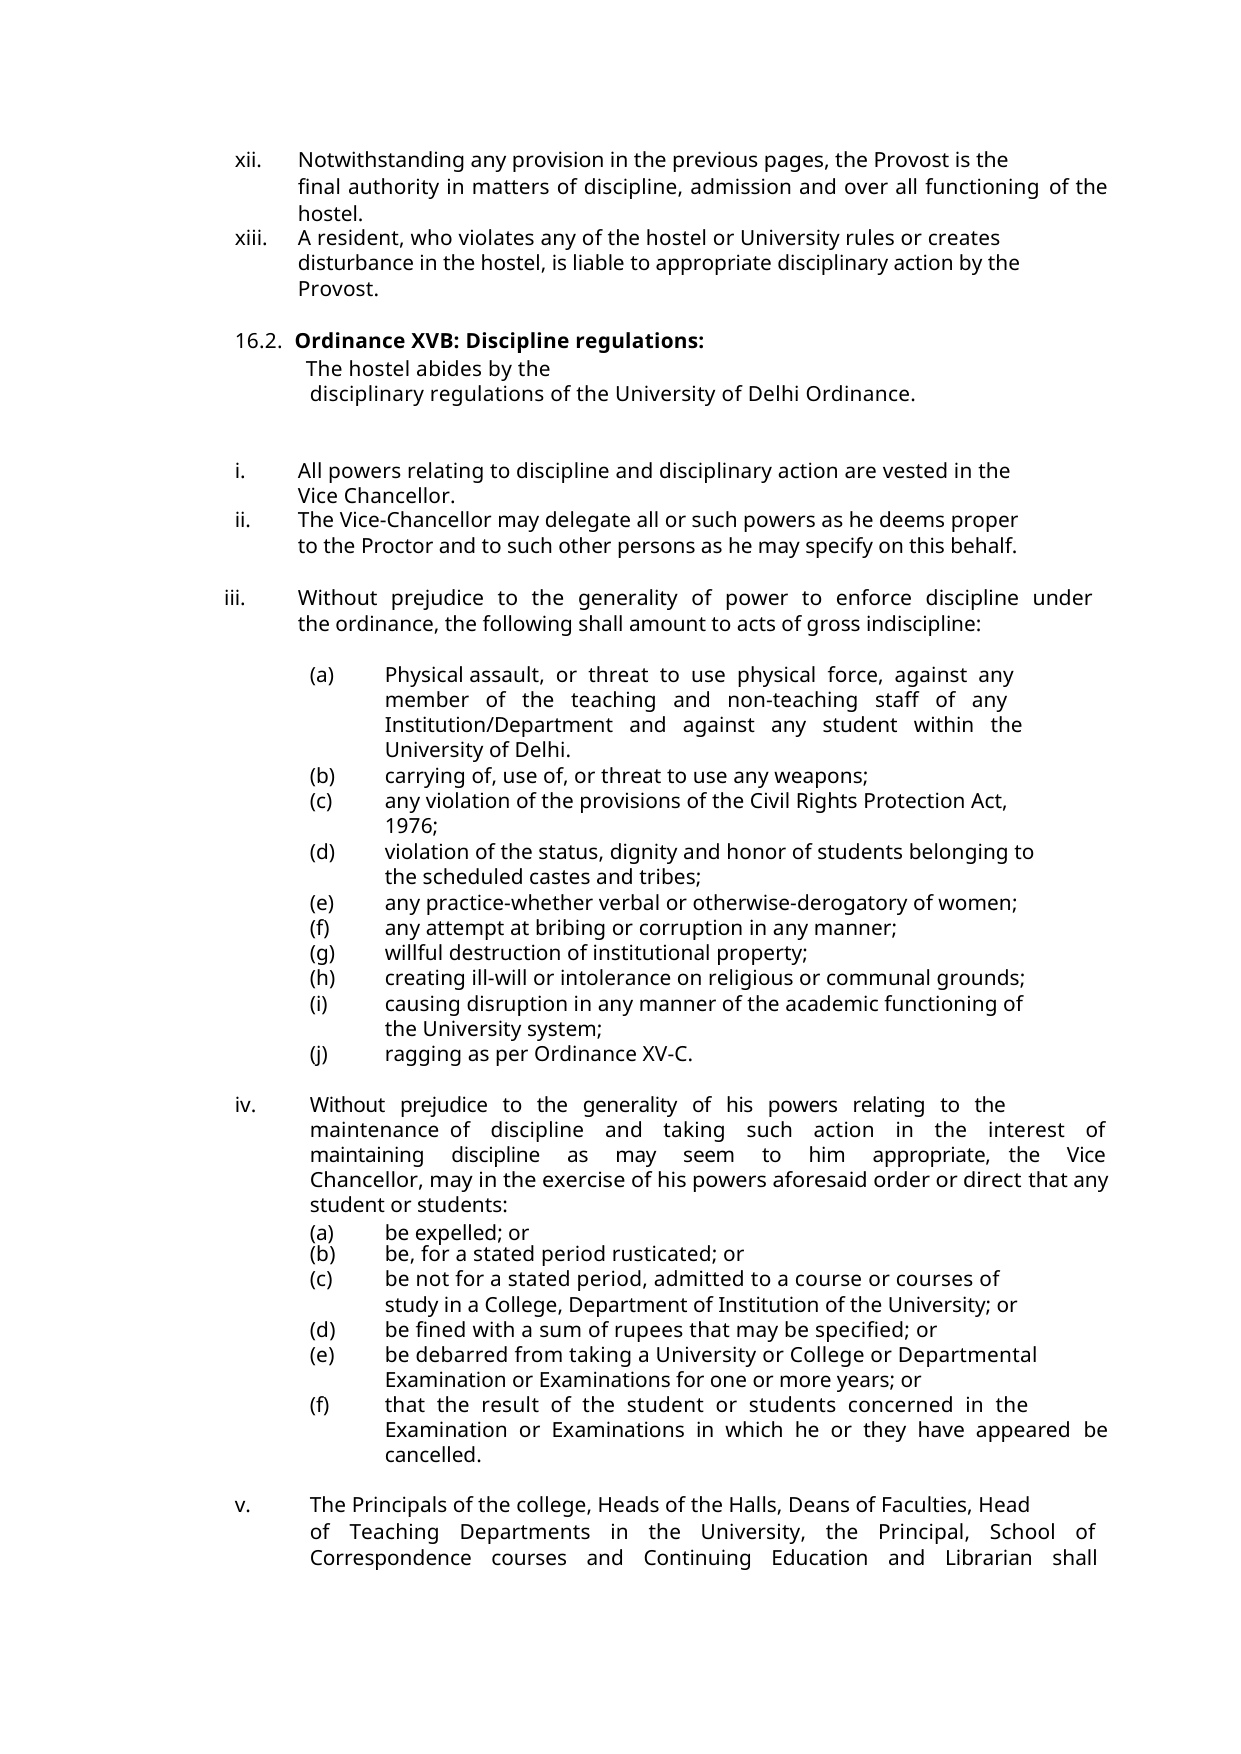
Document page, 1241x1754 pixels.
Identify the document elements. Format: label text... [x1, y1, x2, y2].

text The hostel abides by the [234, 357, 1112, 381]
text disciplinary regulations of the University of Delhi Ordinance. [309, 382, 1112, 406]
text Vice Chancellor. [234, 484, 1112, 508]
text 16.2. Ordinance XVB: Discipline regulations: [234, 329, 1112, 353]
text (i) causing disruption in any manner of the academic functioning of [234, 992, 1112, 1016]
text (d) violation of the status, dignity and honor of students belonging to [234, 840, 1112, 864]
text ii. The Vice-Chancellor may delegate all or such powers as he deems proper [234, 508, 1112, 532]
text iii. Without prejudice to the generality of power to enforce discipline under the ordinance, the following shall amount to acts of gross indiscipline: [224, 584, 1107, 637]
text study in a College, Department of Institution of the University; or [309, 1293, 1112, 1317]
text Examination or Examinations for one or more years; or [384, 1368, 1112, 1392]
text (b) be, for a stated period rusticated; or [309, 1246, 1112, 1265]
text Institution/Department and against any student within the [234, 713, 1112, 737]
text v. The Principals of the college, Heads of the Halls, Deans of Faculties, Head [234, 1493, 1112, 1517]
text (c) be not for a stated period, admitted to a course or courses of [309, 1267, 1112, 1291]
text (e) any practice-whether verbal or otherwise-derogatory of women; [234, 891, 1112, 915]
text Provost. [234, 277, 1112, 301]
text Examination or Examinations in which he or they have appeared be cancelled. [384, 1418, 1108, 1468]
text to the Proctor and to such other persons as he may specify on this behalf. [234, 532, 1107, 558]
text iv. Without prejudice to the generality of his powers relating to the [234, 1093, 1112, 1117]
text University of Delhi. [234, 739, 1112, 763]
text (c) any violation of the provisions of the Civil Rights Protection Act, [234, 789, 1112, 813]
text (g) willful destruction of institutional property; [234, 941, 1112, 965]
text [309, 1520, 1108, 1570]
text (f) that the result of the student or students concerned in the [309, 1393, 1112, 1417]
text member of the teaching and non-teaching staff of any [234, 688, 1112, 712]
text i. All powers relating to discipline and disciplinary action are vested in the [234, 459, 1112, 483]
text (f) any attempt at bribing or corruption in any manner; [234, 916, 1112, 940]
text 1976; [234, 815, 1112, 839]
text xiii. A resident, who violates any of the hostel or University rules or creates [234, 227, 1112, 250]
text (b) carrying of, use of, or threat to use any weapons; [234, 764, 1112, 788]
text maintenance of discipline and taking such action in the interest of maintaining discipline as may seem to him appropriate, the Vice Chancellor, may in the exercise of his powers aforesaid order or direct that any student or students: [309, 1117, 1108, 1217]
text (h) creating ill-will or intolerance on religious or communal grounds; [234, 967, 1112, 991]
text the University system; [234, 1017, 1112, 1041]
text final authority in matters of discipline, admission and over all functioning of the hostel. [298, 173, 1108, 227]
text (e) be debarred from taking a University or College or Departmental [309, 1343, 1112, 1367]
text (a) be expelled; or [309, 1221, 1112, 1245]
text (a) Physical assault, or threat to use physical force, against any [234, 663, 1112, 687]
text xii. Notwithstanding any provision in the previous pages, the Provost is the [234, 149, 1112, 173]
text disturbance in the hostel, is liable to appropriate disciplinary action by the [234, 252, 1112, 276]
text (j) ragging as per Ordinance XV-C. [234, 1043, 1112, 1067]
text the scheduled castes and tribes; [234, 865, 1112, 889]
text (d) be fined with a sum of rupees that may be specified; or [309, 1318, 1112, 1342]
